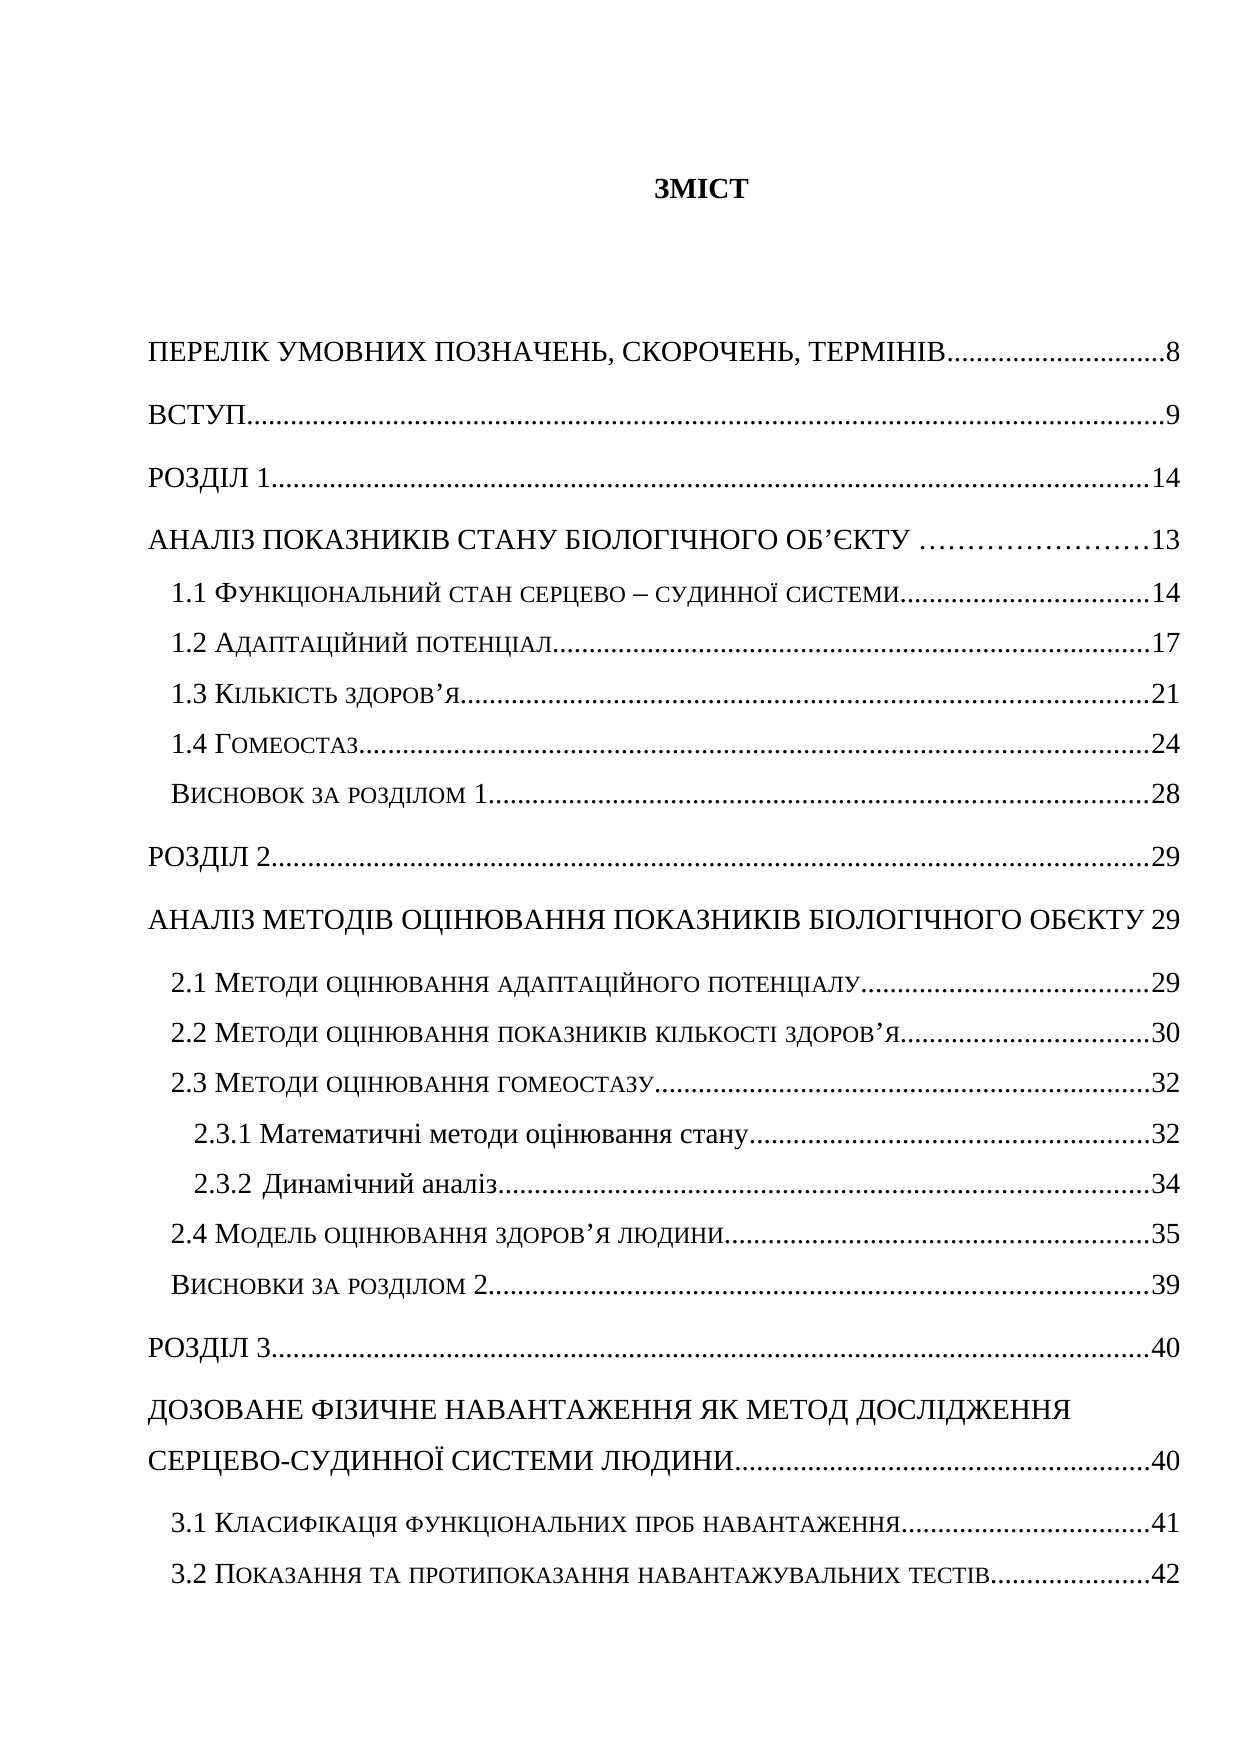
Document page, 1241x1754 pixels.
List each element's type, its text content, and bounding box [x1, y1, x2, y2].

text ЗМІСТ [148, 171, 1181, 204]
